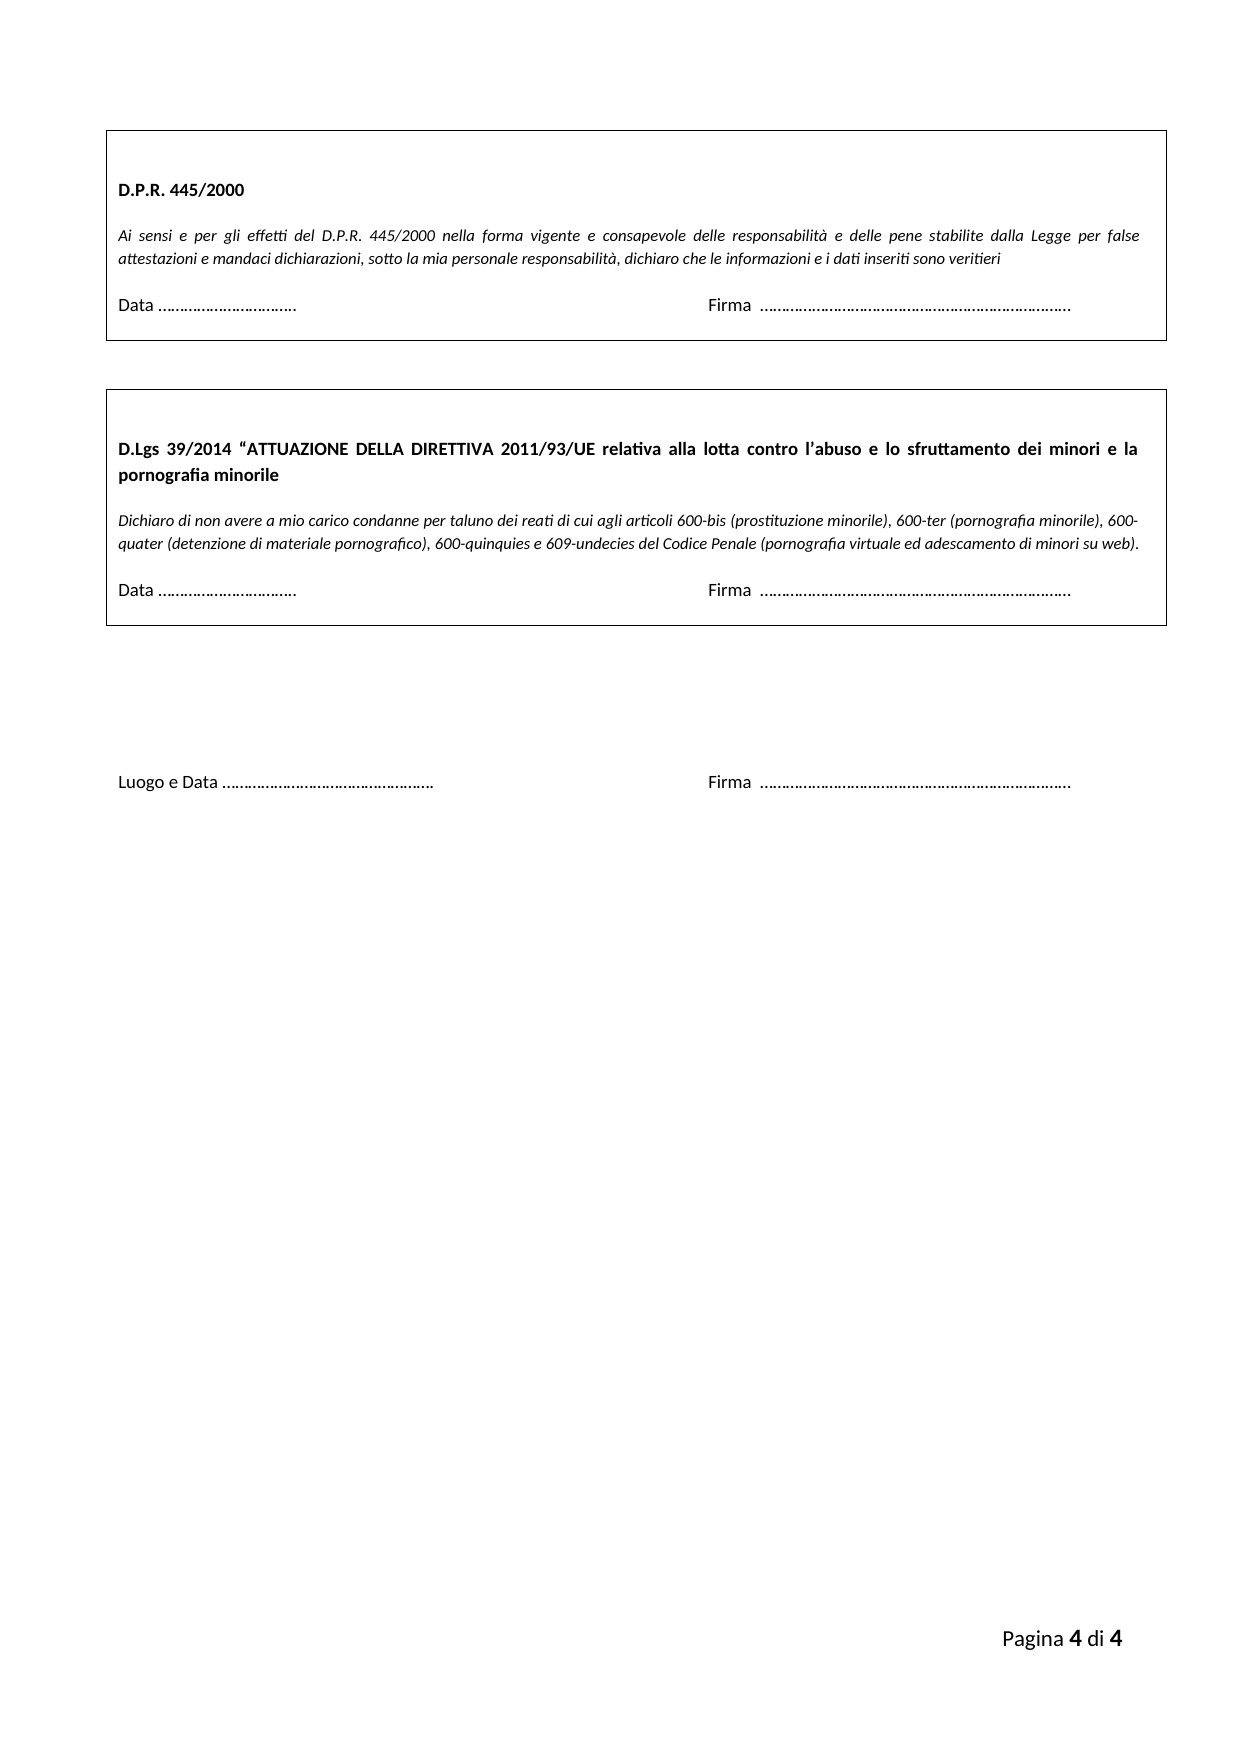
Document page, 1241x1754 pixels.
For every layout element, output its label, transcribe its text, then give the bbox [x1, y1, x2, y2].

table_header D.P.R. 445/2000 Ai sensi e per gli effetti del D.P.R. 445/2000 nella forma vigente e consapevole delle responsabilità e delle pene stabilite dalla Legge per false attestazioni e mandaci dichiarazioni, sotto la mia personale responsabilità, dichiaro che le informazioni e i dati inseriti sono veritieri Data ………………………….. Firma ……………………………………………………………… [107, 131, 1166, 340]
table_header D.Lgs 39/2014 “ATTUAZIONE DELLA DIRETTIVA 2011/93/UE relativa alla lotta contro l’abuso e lo sfruttamento dei minori e la pornografia minorile Dichiaro di non avere a mio carico condanne per taluno dei reati di cui agli articoli 600-bis (prostituzione minorile), 600-ter (pornografia minorile), 600-quater (detenzione di materiale pornografico), 600-quinquies e 609-undecies del Codice Penale (pornografia virtuale ed adescamento di minori su web). Data ………………………….. Firma ……………………………………………………………… [107, 390, 1166, 625]
text Luogo e Data …………………………………………. Firma ……………………………………………………………… [118, 770, 1107, 793]
